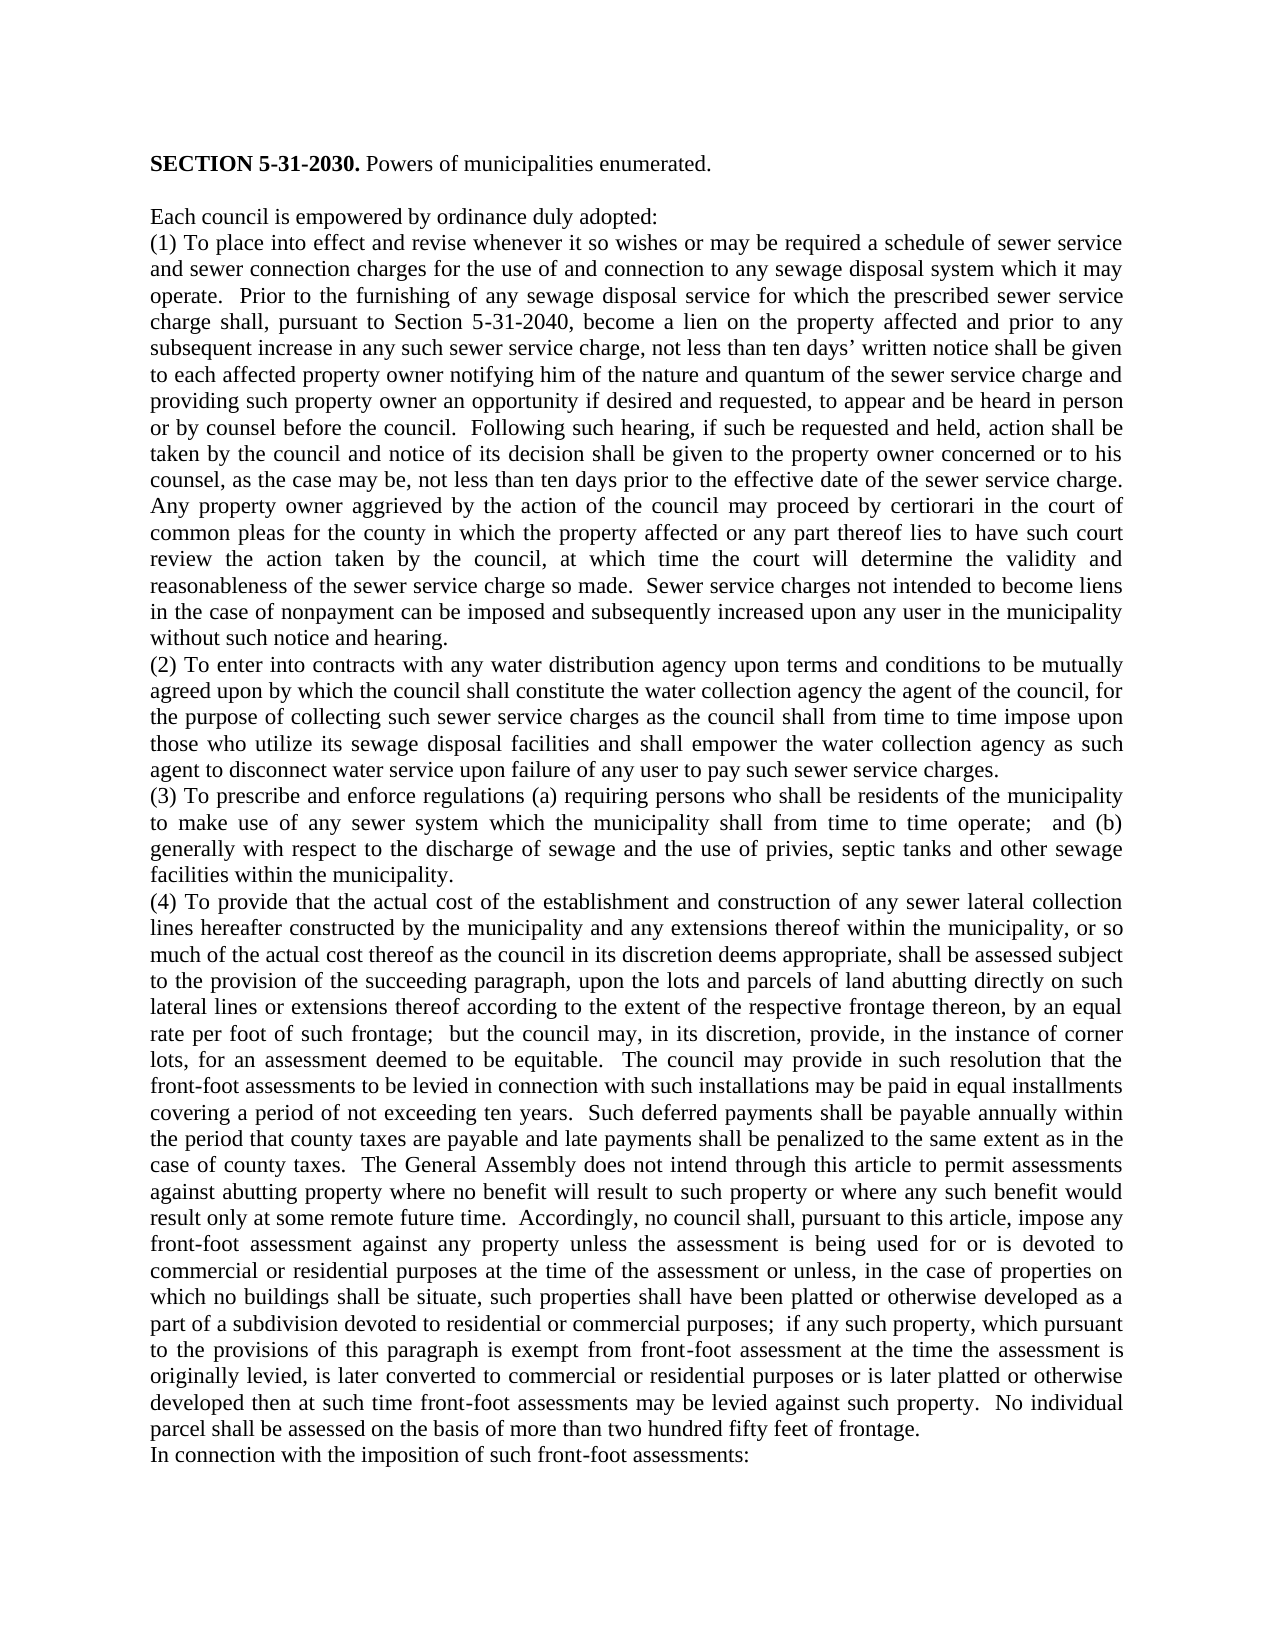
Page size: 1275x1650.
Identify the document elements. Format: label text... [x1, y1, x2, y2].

text Each council is empowered by ordinance duly adopted: [150, 203, 1125, 229]
text (3) To prescribe and enforce regulations (a) requiring persons who shall be residents of the municipality to make use of any sewer system which the municipality shall from time to time operate; and (b) generally with respect to the discharge of sewage and the use of privies, septic tanks and other sewage facilities within the municipality. [150, 782, 1125, 888]
text (1) To place into effect and revise whenever it so wishes or may be required a schedule of sewer service and sewer connection charges for the use of and connection to any sewage disposal system which it may operate. Prior to the furnishing of any sewage disposal service for which the prescribed sewer service charge shall, pursuant to Section 5-31-2040, become a lien on the property affected and prior to any subsequent increase in any such sewer service charge, not less than ten days’ written notice shall be given to each affected property owner notifying him of the nature and quantum of the sewer service charge and providing such property owner an opportunity if desired and requested, to appear and be heard in person or by counsel before the council. Following such hearing, if such be requested and held, action shall be taken by the council and notice of its decision shall be given to the property owner concerned or to his counsel, as the case may be, not less than ten days prior to the effective date of the sewer service charge. Any property owner aggrieved by the action of the council may proceed by certiorari in the court of common pleas for the county in which the property affected or any part thereof lies to have such court review the action taken by the council, at which time the court will determine the validity and reasonableness of the sewer service charge so made. Sewer service charges not intended to become liens in the case of nonpayment can be imposed and subsequently increased upon any user in the municipality without such notice and hearing. [150, 229, 1125, 651]
text In connection with the imposition of such front-foot assessments: [150, 1441, 1125, 1468]
text SECTION 5-31-2030. Powers of municipalities enumerated. [150, 150, 1125, 176]
text (4) To provide that the actual cost of the establishment and construction of any sewer lateral collection lines hereafter constructed by the municipality and any extensions thereof within the municipality, or so much of the actual cost thereof as the council in its discretion deems appropriate, shall be assessed subject to the provision of the succeeding paragraph, upon the lots and parcels of land abutting directly on such lateral lines or extensions thereof according to the extent of the respective frontage thereon, by an equal rate per foot of such frontage; but the council may, in its discretion, provide, in the instance of corner lots, for an assessment deemed to be equitable. The council may provide in such resolution that the front-foot assessments to be levied in connection with such installations may be paid in equal installments covering a period of not exceeding ten years. Such deferred payments shall be payable annually within the period that county taxes are payable and late payments shall be penalized to the same extent as in the case of county taxes. The General Assembly does not intend through this article to permit assessments against abutting property where no benefit will result to such property or where any such benefit would result only at some remote future time. Accordingly, no council shall, pursuant to this article, impose any front-foot assessment against any property unless the assessment is being used for or is devoted to commercial or residential purposes at the time of the assessment or unless, in the case of properties on which no buildings shall be situate, such properties shall have been platted or otherwise developed as a part of a subdivision devoted to residential or commercial purposes; if any such property, which pursuant to the provisions of this paragraph is exempt from front-foot assessment at the time the assessment is originally levied, is later converted to commercial or residential purposes or is later platted or otherwise developed then at such time front-foot assessments may be levied against such property. No individual parcel shall be assessed on the basis of more than two hundred fifty feet of frontage. [150, 888, 1125, 1441]
text (2) To enter into contracts with any water distribution agency upon terms and conditions to be mutually agreed upon by which the council shall constitute the water collection agency the agent of the council, for the purpose of collecting such sewer service charges as the council shall from time to time impose upon those who utilize its sewage disposal facilities and shall empower the water collection agency as such agent to disconnect water service upon failure of any user to pay such sewer service charges. [150, 651, 1125, 782]
